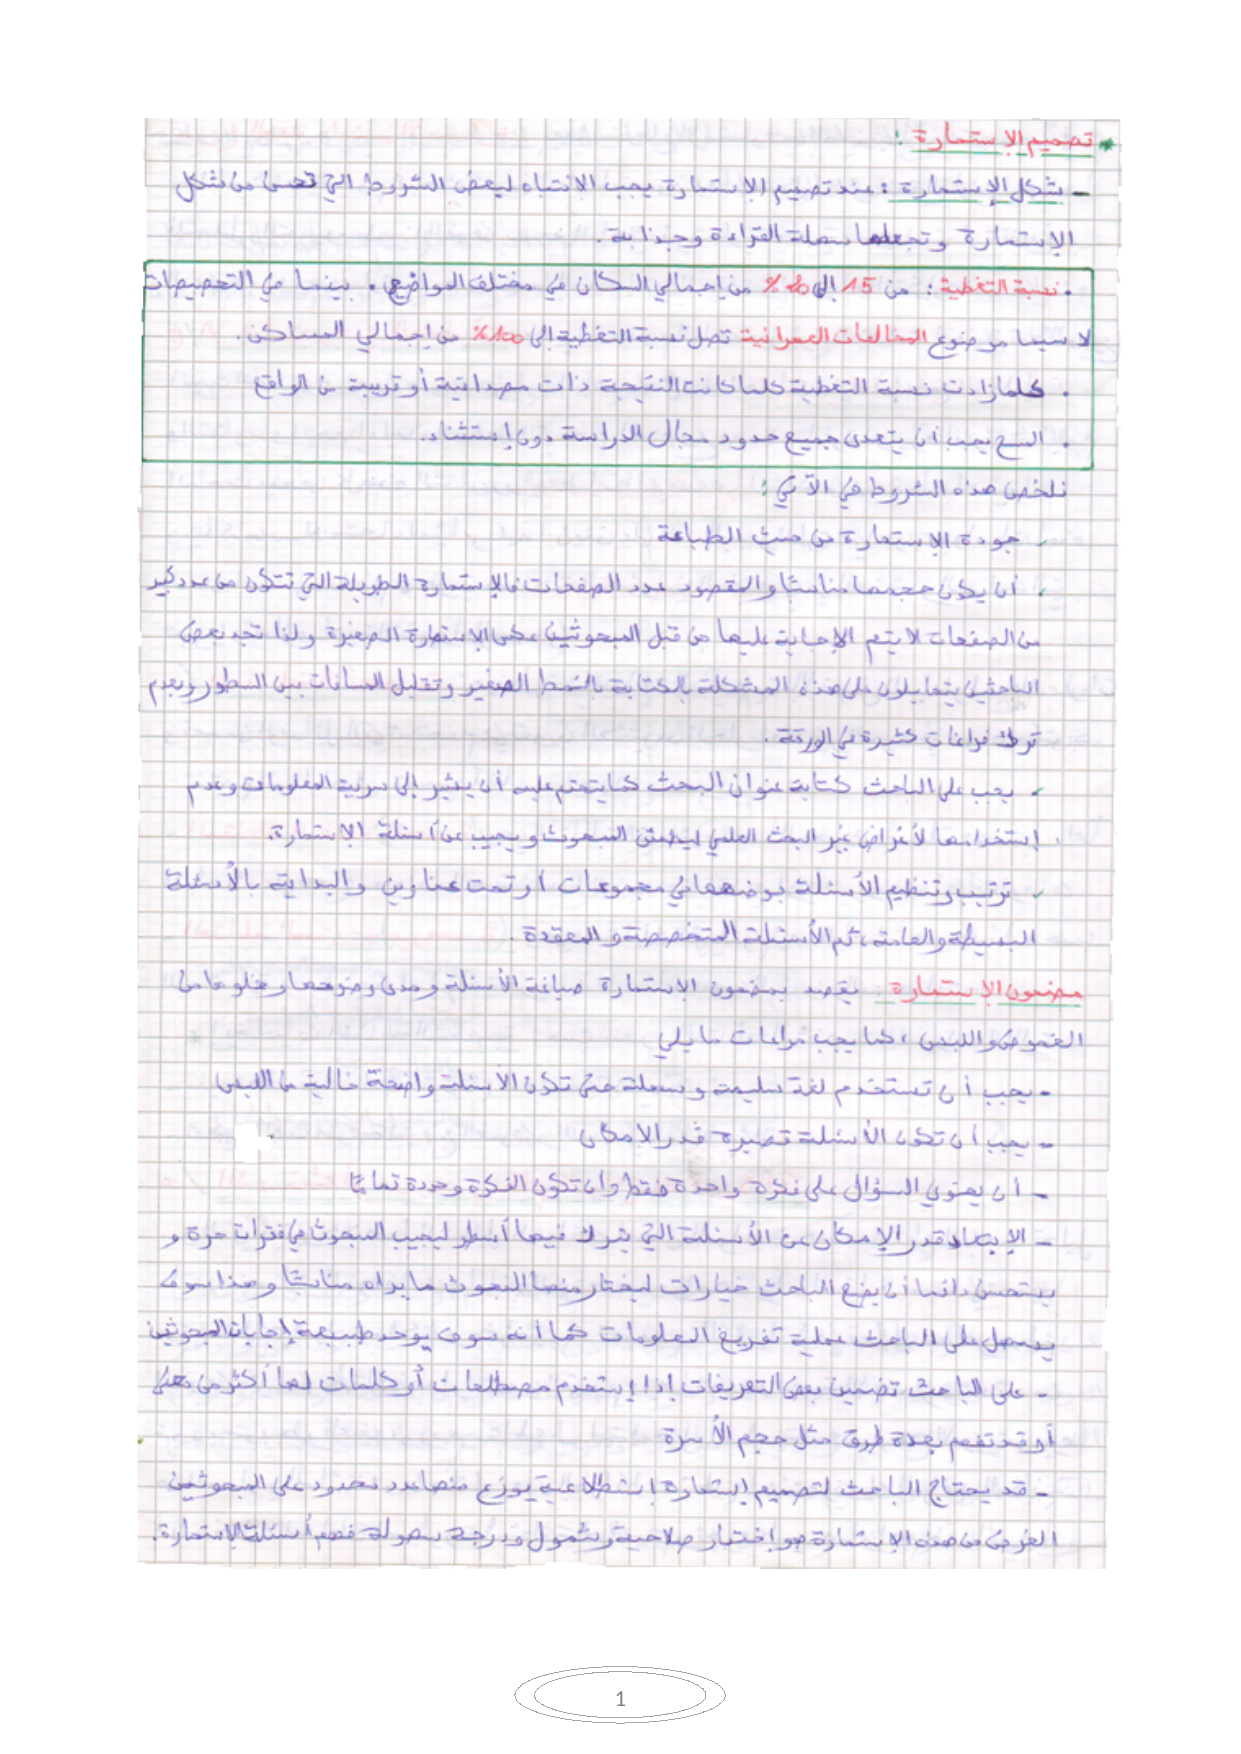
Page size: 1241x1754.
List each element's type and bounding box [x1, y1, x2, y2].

picture [137, 118, 1122, 1569]
